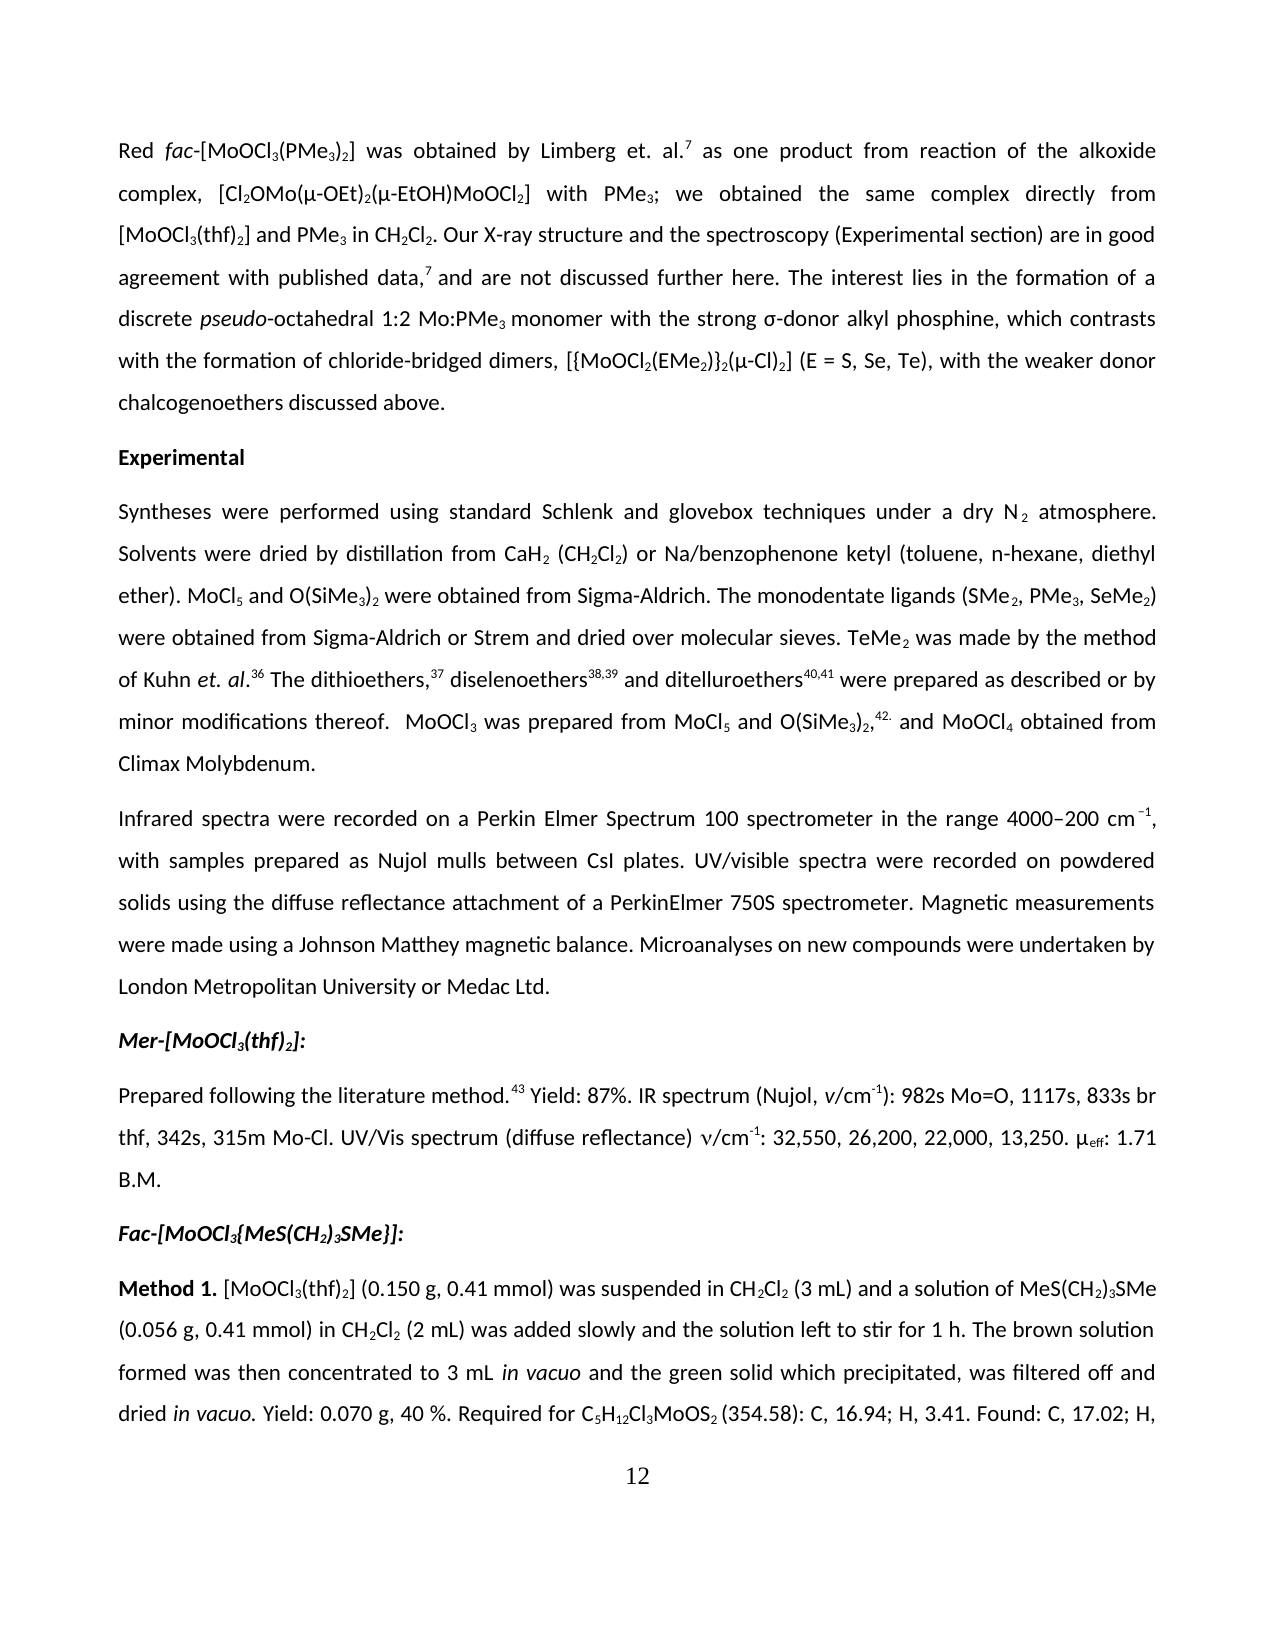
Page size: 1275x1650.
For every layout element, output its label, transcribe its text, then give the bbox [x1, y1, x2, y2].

text Experimental [118, 443, 1157, 471]
text Infrared spectra were recorded on a Perkin Elmer Spectrum 100 spectrometer in the range 4000–200 cm−1, with samples prepared as Nujol mulls between CsI plates. UV/visible spectra were recorded on powdered solids using the diffuse reflectance attachment of a PerkinElmer 750S spectrometer. Magnetic measurements were made using a Johnson Matthey magnetic balance. Microanalyses on new compounds were undertaken by London Metropolitan University or Medac Ltd. [118, 804, 1157, 1000]
text Prepared following the literature method.43 Yield: 87%. IR spectrum (Nujol, v/cm-1): 982s Mo=O, 1117s, 833s br thf, 342s, 315m Mo-Cl. UV/Vis spectrum (diffuse reflectance) n/cm-1: 32,550, 26,200, 22,000, 13,250. μeff: 1.71 B.M. [118, 1081, 1157, 1193]
text Syntheses were performed using standard Schlenk and glovebox techniques under a dry N2 atmosphere. Solvents were dried by distillation from CaH2 (CH2Cl2) or Na/benzophenone ketyl (toluene, n-hexane, diethyl ether). MoCl5 and O(SiMe3)2 were obtained from Sigma-Aldrich. The monodentate ligands (SMe2, PMe3, SeMe2) were obtained from Sigma-Aldrich or Strem and dried over molecular sieves. TeMe2 was made by the method of Kuhn et. al.36 The dithioethers,37 diselenoethers38,39 and ditelluroethers40,41 were prepared as described or by minor modifications thereof. MoOCl3 was prepared from MoCl5 and O(SiMe3)2,42. and MoOCl4 obtained from Climax Molybdenum. [118, 497, 1157, 777]
text Fac-[MoOCl3{MeS(CH2)3SMe}]: [118, 1219, 1157, 1247]
text Red fac-[MoOCl3(PMe3)2] was obtained by Limberg et. al.7 as one product from reaction of the alkoxide complex, [Cl2OMo(µ-OEt)2(µ-EtOH)MoOCl2] with PMe3; we obtained the same complex directly from [MoOCl3(thf)2] and PMe3 in CH2Cl2. Our X-ray structure and the spectroscopy (Experimental section) are in good agreement with published data,7 and are not discussed further here. The interest lies in the formation of a discrete pseudo-octahedral 1:2 Mo:PMe3 monomer with the strong σ-donor alkyl phosphine, which contrasts with the formation of chloride-bridged dimers, [{MoOCl2(EMe2)}2(µ-Cl)2] (E = S, Se, Te), with the weaker donor chalcogenoethers discussed above. [118, 137, 1157, 417]
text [118, 1274, 1157, 1428]
text Mer-[MoOCl3(thf)2]: [118, 1026, 1157, 1054]
